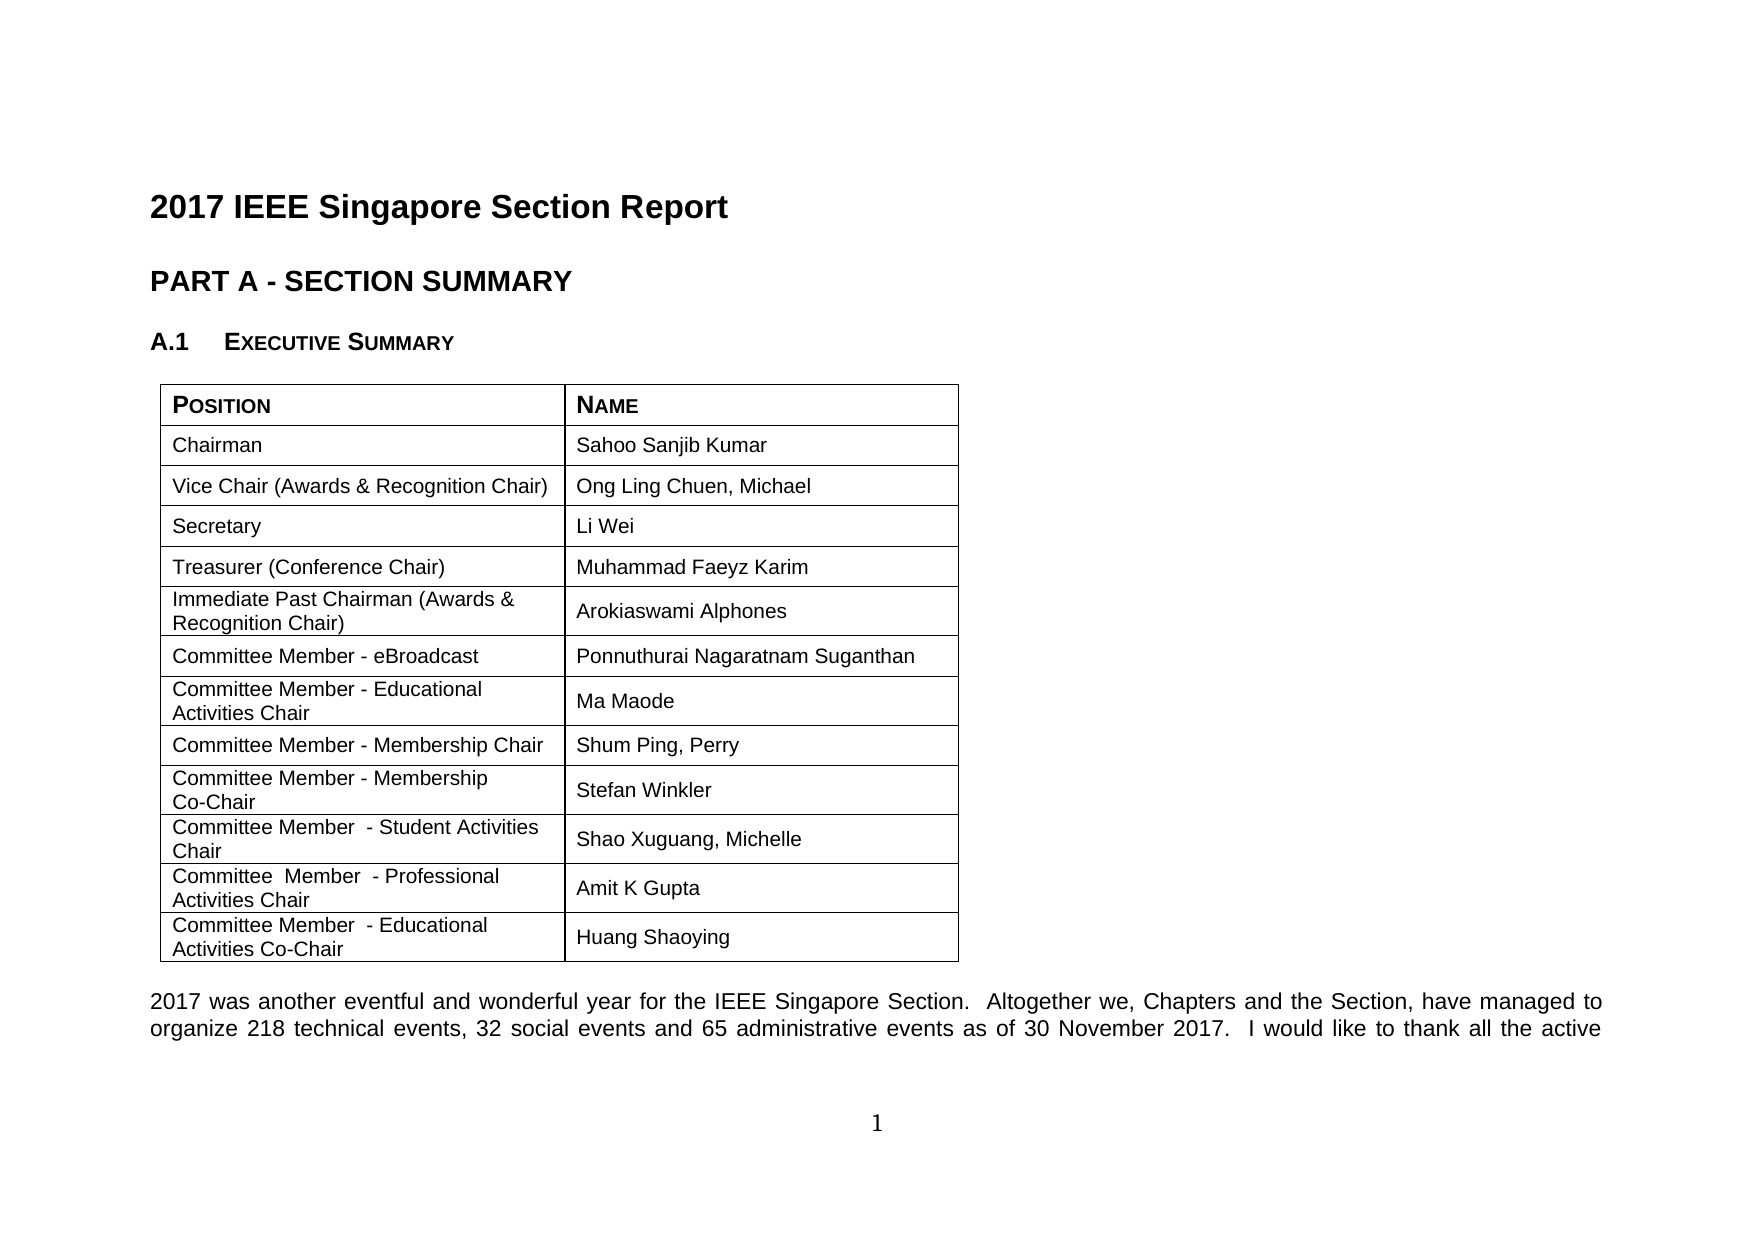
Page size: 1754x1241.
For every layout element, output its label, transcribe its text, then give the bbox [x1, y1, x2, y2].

table_cell Huang Shaoying [566, 913, 958, 961]
table_cell Shum Ping, Perry [566, 726, 958, 765]
table_cell Ma Maode [566, 677, 958, 724]
table_cell Shao Xuguang, Michelle [566, 815, 958, 863]
text 2017 IEEE Singapore Section Report [150, 187, 1604, 226]
table_cell Ponnuthurai Nagaratnam Suganthan [566, 636, 958, 676]
table_cell Arokiaswami Alphones [566, 587, 958, 635]
table_cell Immediate Past Chairman (Awards & Recognition Chair) [161, 587, 564, 635]
table_cell Vice Chair (Awards & Recognition Chair) [161, 466, 564, 505]
table_cell Committee Member - Educational Activities Co-Chair [161, 913, 564, 961]
text PART A - SECTION SUMMARY [150, 264, 1604, 298]
table_cell Sahoo Sanjib Kumar [566, 426, 958, 465]
table_cell Treasurer (Conference Chair) [161, 547, 564, 586]
text A.1 Executive Summary [150, 327, 1604, 355]
table_header Position [161, 385, 564, 424]
table_cell Committee Member - Educational Activities Chair [161, 677, 564, 724]
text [150, 988, 1604, 1041]
table_cell Committee Member - Student Activities Chair [161, 815, 564, 863]
table_cell Stefan Winkler [566, 766, 958, 814]
table_cell Secretary [161, 506, 564, 546]
table_cell Chairman [161, 426, 564, 465]
table_cell Committee Member - eBroadcast [161, 636, 564, 676]
table_cell Committee Member - Professional Activities Chair [161, 864, 564, 912]
table_header Name [566, 385, 958, 424]
table_cell Amit K Gupta [566, 864, 958, 912]
table_cell Committee Member - Membership Chair [161, 726, 564, 765]
table_cell Li Wei [566, 506, 958, 546]
table_cell Committee Member - Membership Co-Chair [161, 766, 564, 814]
table_cell Muhammad Faeyz Karim [566, 547, 958, 586]
table_cell Ong Ling Chuen, Michael [566, 466, 958, 505]
